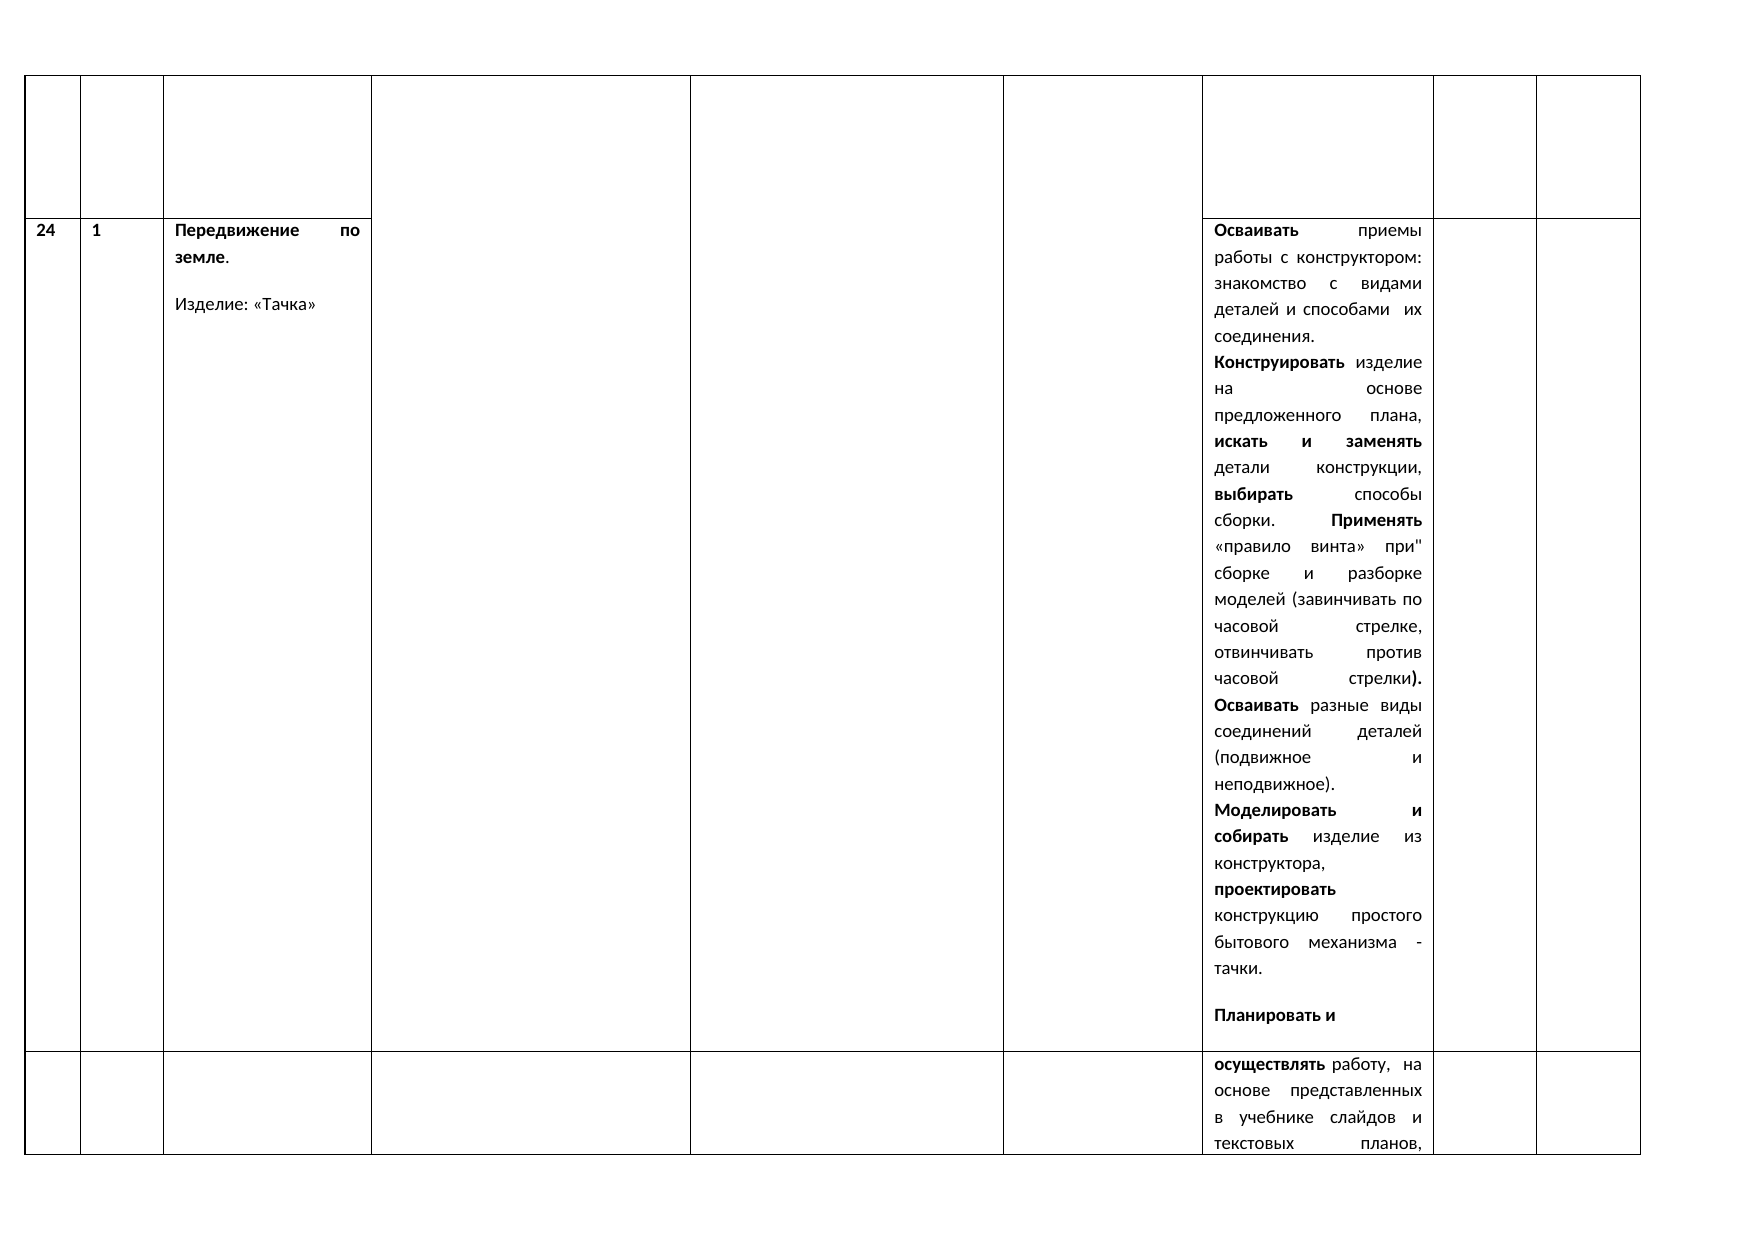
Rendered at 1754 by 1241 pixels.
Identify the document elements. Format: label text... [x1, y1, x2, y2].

table_cell Осваивать приемы работы с конструктором: знакомство с видами деталей и способами их соединения. Конструировать изделие на основе предложенного плана, искать и заменять детали конструкции, выбирать способы сборки. Применять «правило винта» при" сборке и разборке моделей (завинчивать по часовой стрелке, отвинчивать против часовой стрелки). Осваивать разные виды соединений деталей (подвижное и неподвижное). Моделировать и собирать изделие из конструктора, проектировать конструкцию простого бытового механизма - тачки. Планировать и [1203, 219, 1433, 1051]
table_cell [26, 1052, 80, 1154]
table_cell [164, 1052, 371, 1154]
table_cell [372, 76, 690, 1051]
table_cell [1537, 219, 1640, 1051]
table_cell [1537, 76, 1640, 217]
table_cell [1434, 76, 1536, 217]
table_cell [1203, 76, 1433, 217]
table_cell 1 [81, 219, 163, 1051]
table_cell [1004, 76, 1202, 1051]
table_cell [1203, 1052, 1433, 1154]
table_cell [691, 76, 1003, 1051]
table_cell Передвижение по земле. Изделие: «Тачка» [164, 219, 371, 1051]
table_cell [1434, 1052, 1536, 1154]
table_cell [691, 1052, 1003, 1154]
table_cell [372, 1052, 690, 1154]
table_cell [1434, 219, 1536, 1051]
table_cell 24 [26, 219, 80, 1051]
table_cell 23 [26, 76, 80, 217]
table_cell [81, 1052, 163, 1154]
table_cell [1537, 1052, 1640, 1154]
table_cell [164, 76, 371, 217]
table_cell [1004, 1052, 1202, 1154]
table_cell 1 [81, 76, 163, 217]
